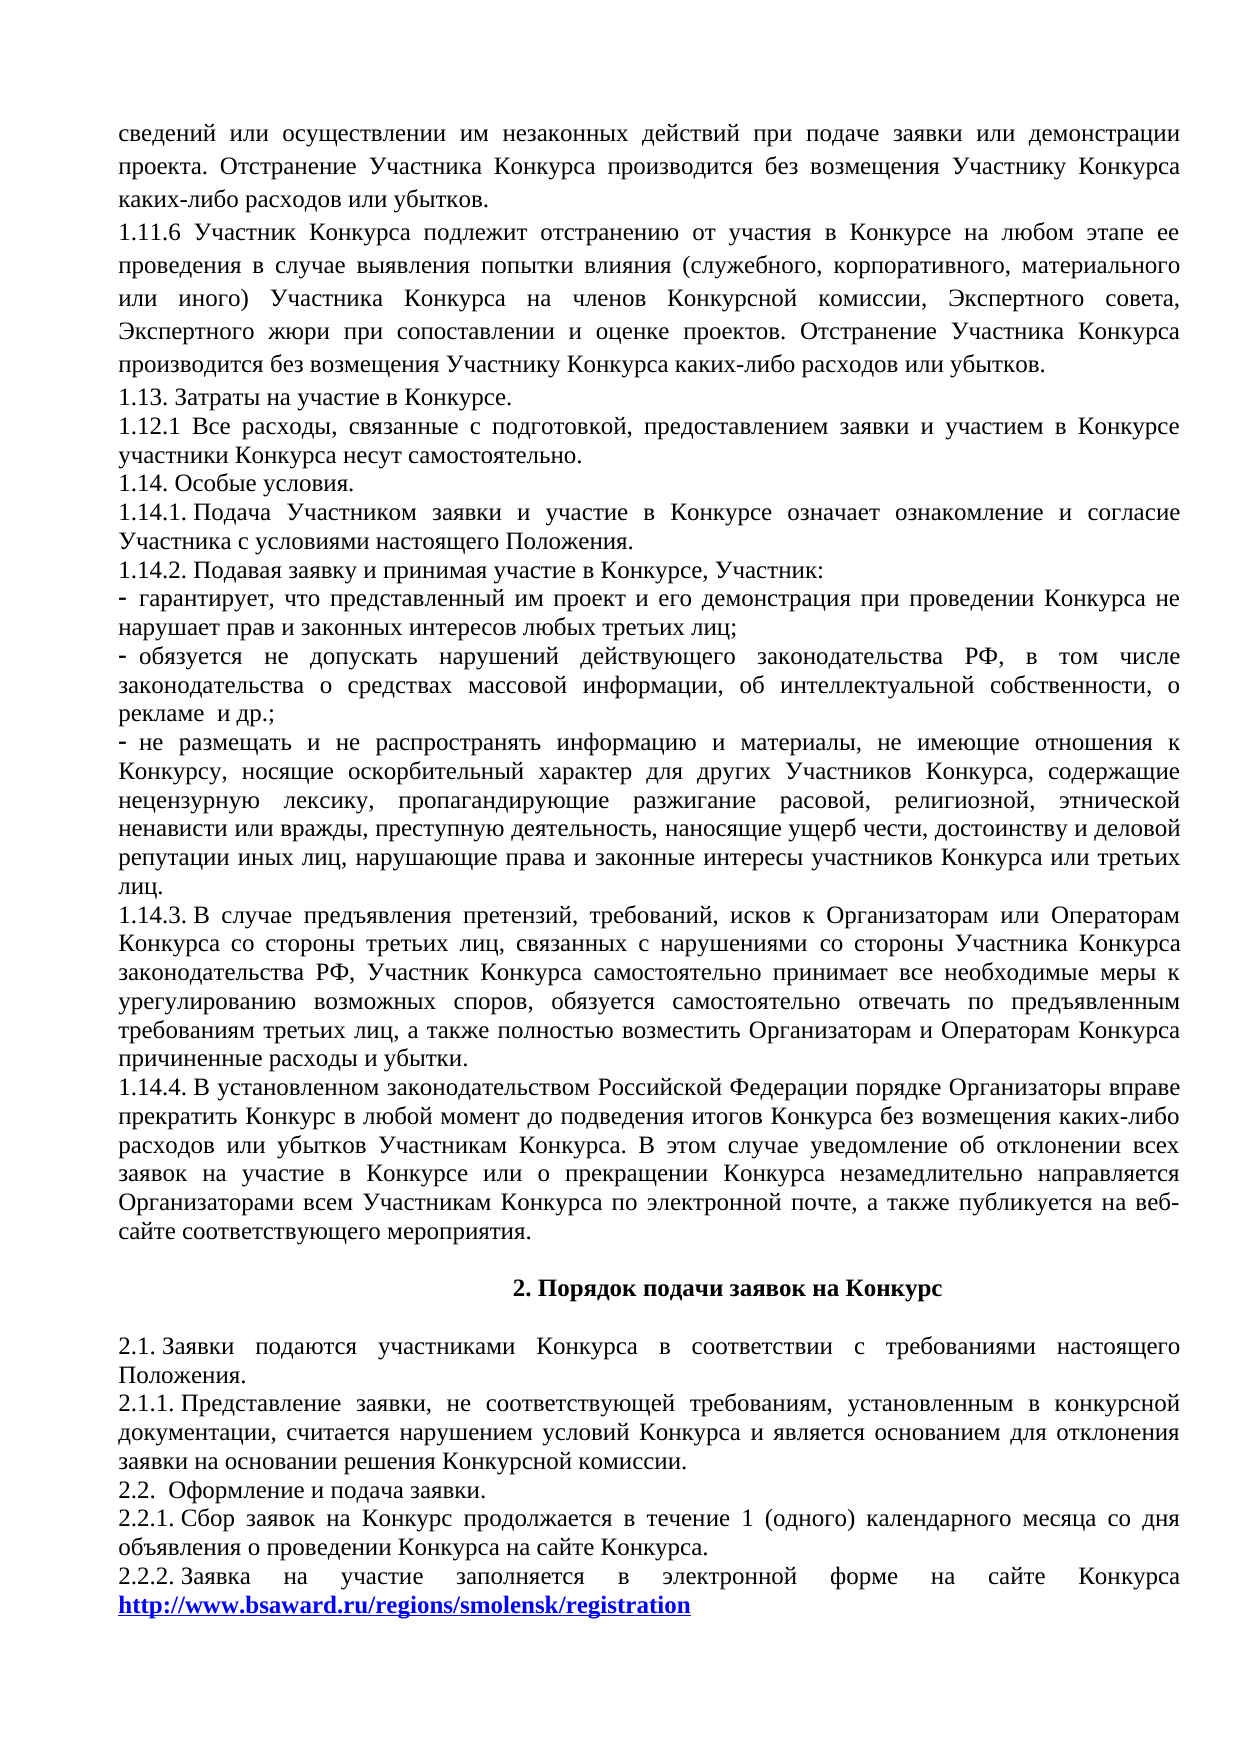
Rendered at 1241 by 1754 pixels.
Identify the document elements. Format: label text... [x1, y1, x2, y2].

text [118, 118, 1181, 213]
list обязуется не допускать нарушений действующего законодательства РФ, в том числе законодательства о средствах массовой информации, об интеллектуальной собственности, о рекламе и др.; [118, 641, 1181, 727]
list В случае предъявления претензий, требований, исков к Организаторам или Операторам Конкурса со стороны третьих лиц, связанных с нарушениями cо стороны Участника Конкурса законодательства РФ, Участник Конкурса самостоятельно принимает все необходимые меры к урегулированию возможных споров, обязуется самостоятельно отвечать по предъявленным требованиям третьих лиц, а также полностью возместить Организаторам и Операторам Конкурса причиненные расходы и убытки. [118, 900, 1181, 1072]
text 1.11.6 Участник Конкурса подлежит отстранению от участия в Конкурсе на любом этапе ее проведения в случае выявления попытки влияния (служебного, корпоративного, материального или иного) Участника Конкурса на членов Конкурсной комиссии, Экспертного совета, Экспертного жюри при сопоставлении и оценке проектов. Отстранение Участника Конкурса производится без возмещения Участнику Конкурса каких-либо расходов или убытков. [118, 217, 1181, 378]
list не размещать и не распространять информацию и материалы, не имеющие отношения к Конкурсу, носящие оскорбительный характер для других Участников Конкурса, содержащие нецензурную лексику, пропагандирующие разжигание расовой, религиозной, этнической ненависти или вражды, преступную деятельность, наносящие ущерб чести, достоинству и деловой репутации иных лиц, нарушающие права и законные интересы участников Конкурса или третьих лиц. [118, 727, 1181, 900]
text 2. Порядок подачи заявок на Конкурс [118, 1273, 1181, 1302]
list Оформление и подача заявки. [118, 1475, 1181, 1503]
list Представление заявки, не соответствующей требованиям, установленным в конкурсной документации, считается нарушением условий Конкурса и является основанием для отклонения заявки на основании решения Конкурсной комиссии. [118, 1388, 1181, 1475]
list Заявка на участие заполняется в электронной форме на сайте Конкурса http://www.bsaward.ru/regions/smolensk/registration [118, 1561, 1181, 1618]
text 1.12.1 Все расходы, связанные с подготовкой, предоставлением заявки и участием в Конкурсе участники Конкурса несут самостоятельно. [118, 411, 1181, 468]
list Затраты на участие в Конкурсе. [118, 382, 1181, 411]
list Подача Участником заявки и участие в Конкурсе означает ознакомление и согласие Участника с условиями настоящего Положения. [118, 497, 1181, 555]
list Подавая заявку и принимая участие в Конкурсе, Участник: [118, 555, 1181, 583]
list гарантирует, что представленный им проект и его демонстрация при проведении Конкурса не нарушает прав и законных интересов любых третьих лиц; [118, 583, 1181, 641]
list Особые условия. [118, 468, 1181, 497]
list В установленном законодательством Российской Федерации порядке Организаторы вправе прекратить Конкурс в любой момент до подведения итогов Конкурса без возмещения каких-либо расходов или убытков Участникам Конкурса. В этом случае уведомление об отклонении всех заявок на участие в Конкурсе или о прекращении Конкурса незамедлительно направляется Организаторами всем Участникам Конкурса по электронной почте, а также публикуется на веб-сайте соответствующего мероприятия. [118, 1072, 1181, 1245]
list Заявки подаются участниками Конкурса в соответствии с требованиями настоящего Положения. [118, 1331, 1181, 1388]
list Сбор заявок на Конкурс продолжается в течение 1 (одного) календарного месяца со дня объявления о проведении Конкурса на сайте Конкурса. [118, 1503, 1181, 1561]
